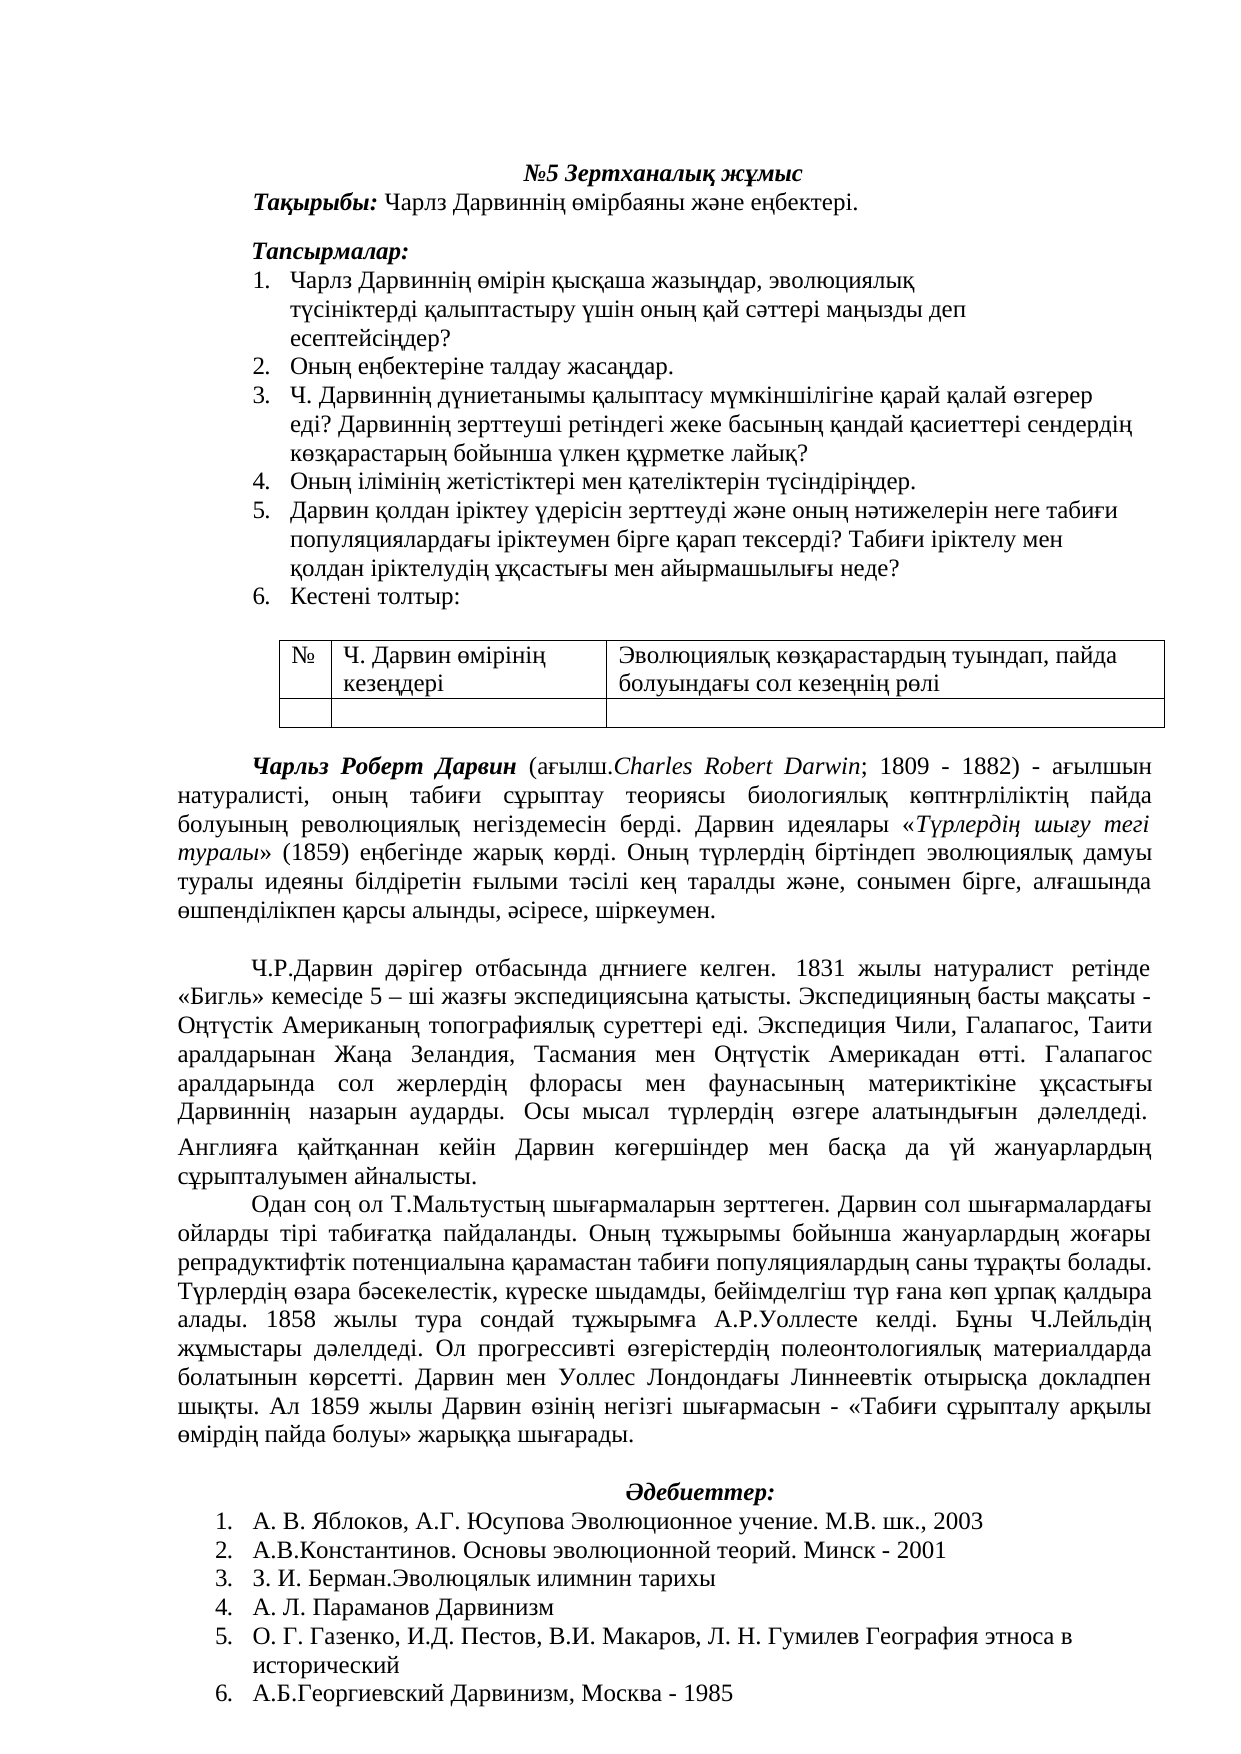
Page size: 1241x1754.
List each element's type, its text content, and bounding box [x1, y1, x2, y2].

list Кестені толтыр: [252, 581, 1240, 610]
list А. В. Яблоков, А.Г. Юсупова Эволюционное учение. М.В. шк., 2003 [215, 1506, 1240, 1535]
table_cell [607, 699, 1164, 727]
table_header Эволюциялық көзқарастардың туындап, пайда болуындағы сол кезеңнің рөлі [607, 641, 1164, 698]
text Ч.Р.Дарвин дәрігер отбасында дҥниеге келген. 1831 жылы натуралист ретінде [251, 953, 1240, 981]
list Чарлз Дарвиннің өмірін қысқаша жазыңдар, эволюциялық түсініктерді қалыптастыру үшін оның қай сәттері маңызды деп есептейсіңдер? [252, 265, 1049, 351]
text Чарльз Роберт Дарвин (ағылш.Charles Robert Darwin; 1809 - 1882) - ағылшын натуралисті, оның табиғи сұрыптау теориясы биологиялық көптҥрліліктің пайда болуының революциялық негіздемесін берді. Дарвин идеялары «Түрлердің шығу тегі туралы» (1859) еңбегінде жарық көрді. Оның түрлердің біртіндеп эволюциялық дамуы туралы идеяны білдіретін ғылыми тәсілі кең таралды және, сонымен бірге, алғашында өшпенділікпен қарсы алынды, әсіресе, шіркеумен. [177, 751, 1152, 924]
text Одан соң ол Т.Мальтустың шығармаларын зерттеген. Дарвин сол шығармалардағы ойларды тірі табиғатқа пайдаланды. Оның тұжырымы бойынша жануарлардың жоғары репрадуктифтік потенциалына қарамастан табиғи популяциялардың саны тұрақты болады. Түрлердің өзара бәсекелестік, күреске шыдамды, бейімделгіш түр ғана көп ұрпақ қалдыра алады. 1858 жылы тура сондай тұжырымға А.Р.Уоллесте келді. Бұны Ч.Лейльдің жұмыстары дәлелдеді. Ол прогрессивті өзгерістердің полеонтологиялық материалдарда болатынын көрсетті. Дарвин мен Уоллес Лондондағы Линнеевтік отырысқа докладпен шықты. Ал 1859 жылы Дарвин өзінің негізгі шығармасын - «Табиғи сұрыпталу арқылы өмірдің пайда болуы» жарыққа шығарады. [177, 1189, 1152, 1448]
subtitle Әдебиеттер: [163, 1477, 1240, 1506]
subtitle Тапсырмалар: [251, 237, 1240, 265]
table_cell [332, 699, 606, 727]
list Оның еңбектеріне талдау жасаңдар. [252, 351, 1240, 380]
list А.Б.Георгиевский Дарвинизм, Москва - 1985 [215, 1678, 1240, 1707]
table_header Ч. Дарвин өмірінің кезеңдері [332, 641, 606, 698]
table_header № [280, 641, 331, 698]
list А.В.Константинов. Основы эволюционной теорий. Минск - 2001 [215, 1535, 1240, 1563]
list О. Г. Газенко, И.Д. Пестов, В.И. Макаров, Л. Н. Гумилев География этноса в исторический [215, 1621, 1079, 1678]
list Ч. Дарвиннің дүниетанымы қалыптасу мүмкіншілігіне қарай қалай өзгерер еді? Дарвиннің зерттеуші ретіндегі жеке басының қандай қасиеттері сендердің көзқарастарың бойынша үлкен құрметке лайық? [252, 380, 1141, 466]
text Тақырыбы: Чарлз Дарвиннің өмірбаяны және еңбектері. [252, 187, 1240, 216]
list Оның ілімінің жетістіктері мен қателіктерін түсіндіріңдер. [252, 466, 1240, 495]
list З. И. Берман.Эволюцялык илимнин тарихы [215, 1563, 1240, 1592]
subtitle №5 Зертханалық жұмыс [88, 158, 1240, 187]
text Англияға қайтқаннан кейін Дарвин көгершіндер мен басқа да үй жануарлардың сұрыпталуымен айналысты. [177, 1132, 1152, 1189]
list Дарвин қолдан іріктеу үдерісін зерттеуді және оның нәтижелерін неге табиғи популяциялардағы іріктеумен бірге қарап тексерді? Табиғи іріктелу мен қолдан іріктелудің ұқсастығы мен айырмашылығы неде? [252, 495, 1143, 581]
text «Бигль» кемесіде 5 – ші жазғы экспедициясына қатысты. Экспедицияның басты мақсаты - Оңтүстік Американың топографиялық суреттері еді. Экспедиция Чили, Галапагос, Таити аралдарынан Жаңа Зеландия, Тасмания мен Оңтүстік Америкадан өтті. Галапагос аралдарында сол жерлердің флорасы мен фаунасының материктікіне ұқсастығы Дарвиннің назарын аударды. Осы мысал түрлердің өзгере алатындығын дәлелдеді. [177, 981, 1152, 1125]
table_cell [280, 699, 331, 727]
list А. Л. Параманов Дарвинизм [215, 1592, 1240, 1621]
